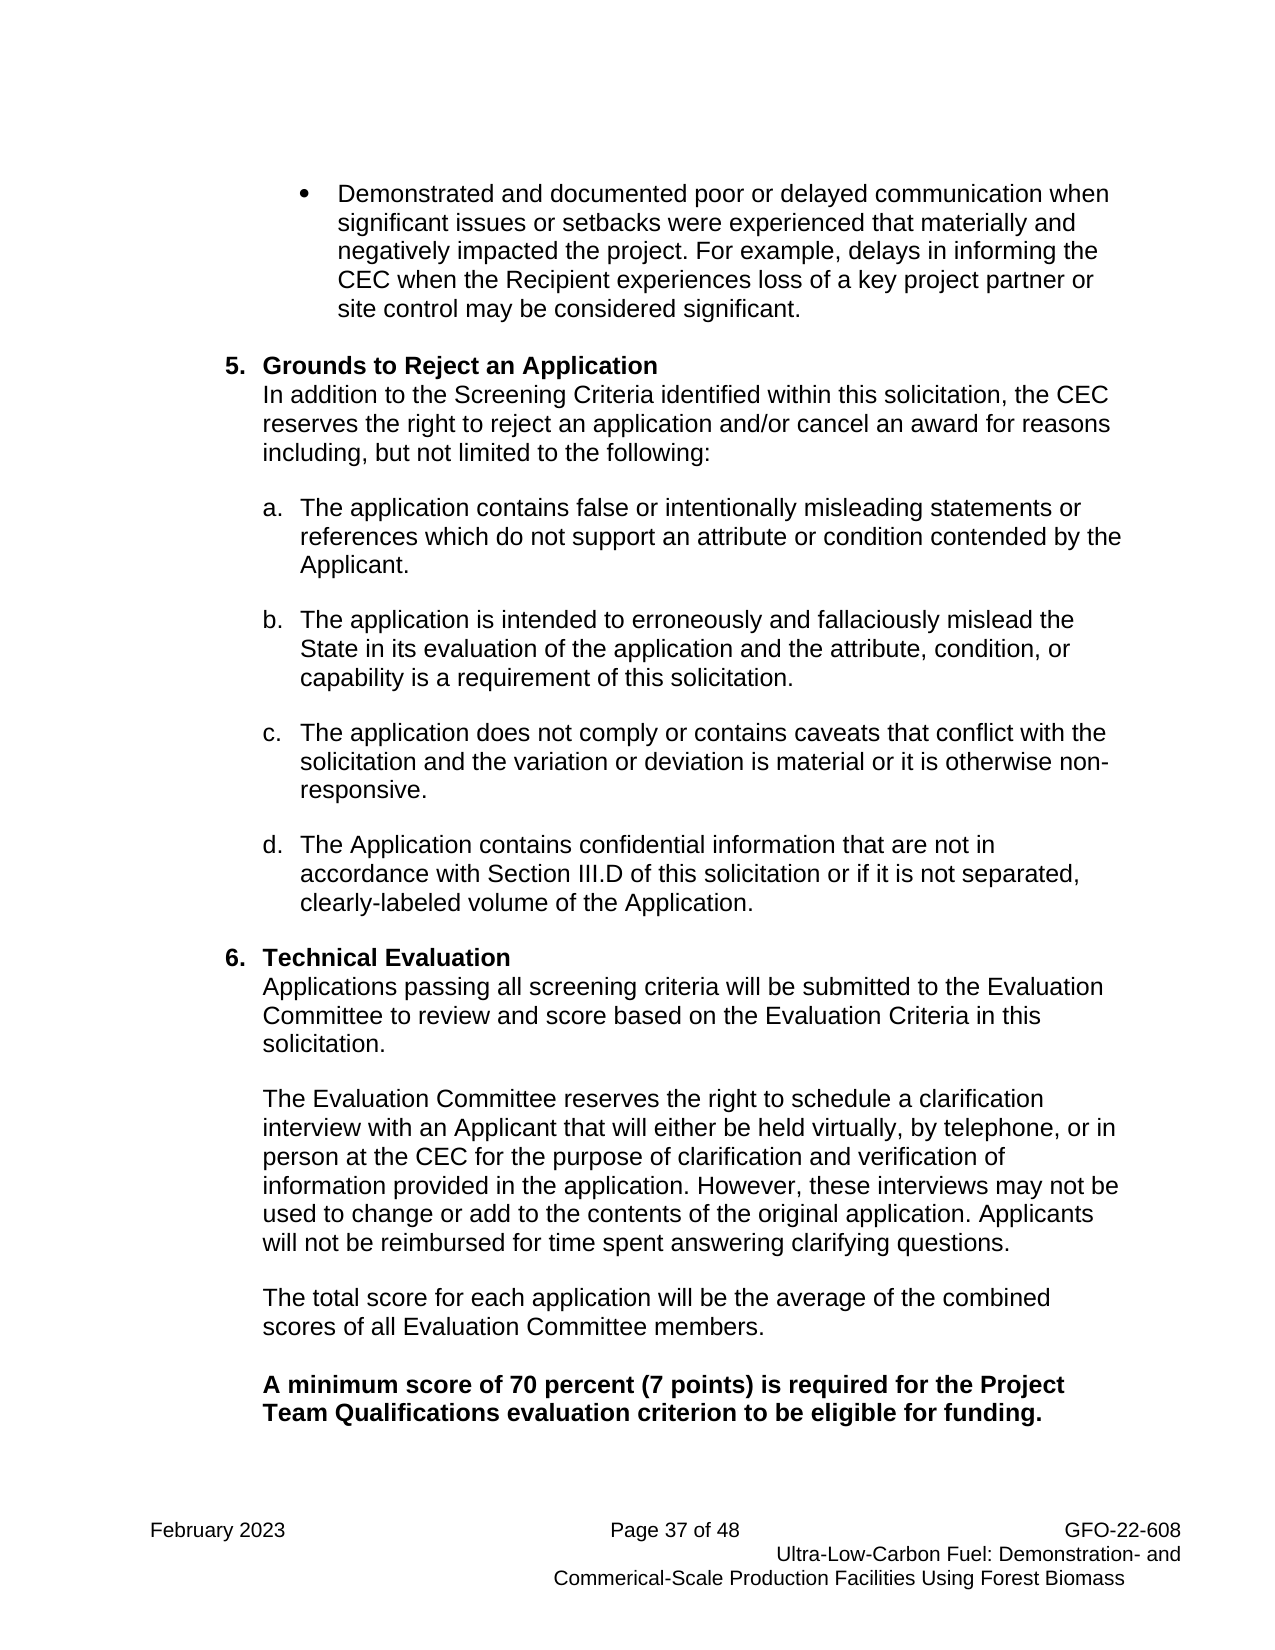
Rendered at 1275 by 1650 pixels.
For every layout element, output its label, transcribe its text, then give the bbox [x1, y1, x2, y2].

list Demonstrated and documented poor or delayed communication when significant issues or setbacks were experienced that materially and negatively impacted the project. For example, delays in informing the CEC when the Recipient experiences loss of a key project partner or site control may be considered significant. [300, 179, 1125, 323]
list The application contains false or intentionally misleading statements or references which do not support an attribute or condition contended by the Applicant. [262, 493, 1125, 605]
list The application is intended to erroneously and fallaciously mislead the State in its evaluation of the application and the attribute, condition, or capability is a requirement of this solicitation. [262, 605, 1125, 718]
text Applications passing all screening criteria will be submitted to the Evaluation Committee to review and score based on the Evaluation Criteria in this solicitation. [262, 972, 1125, 1084]
text A minimum score of 70 percent (7 points) is required for the Project Team Qualifications evaluation criterion to be eligible for funding. [262, 1341, 1125, 1453]
text The Evaluation Committee reserves the right to schedule a clarification interview with an Applicant that will either be held virtually, by telephone, or in person at the CEC for the purpose of clarification and verification of information provided in the application. However, these interviews may not be used to change or add to the contents of the original application. Applicants will not be reimbursed for time spent answering clarifying questions. [262, 1084, 1125, 1283]
list Grounds to Reject an Application [225, 351, 1125, 380]
text In addition to the Screening Criteria identified within this solicitation, the CEC reserves the right to reject an application and/or cancel an award for reasons including, but not limited to the following: [262, 380, 1125, 493]
list Technical Evaluation [225, 943, 1125, 972]
list The Application contains confidential information that are not in accordance with Section III.D of this solicitation or if it is not separated, clearly-labeled volume of the Application. [262, 831, 1125, 943]
text The total score for each application will be the average of the combined scores of all Evaluation Committee members. [262, 1283, 1125, 1341]
list The application does not comply or contains caveats that conflict with the solicitation and the variation or deviation is material or it is otherwise non-responsive. [262, 718, 1125, 831]
